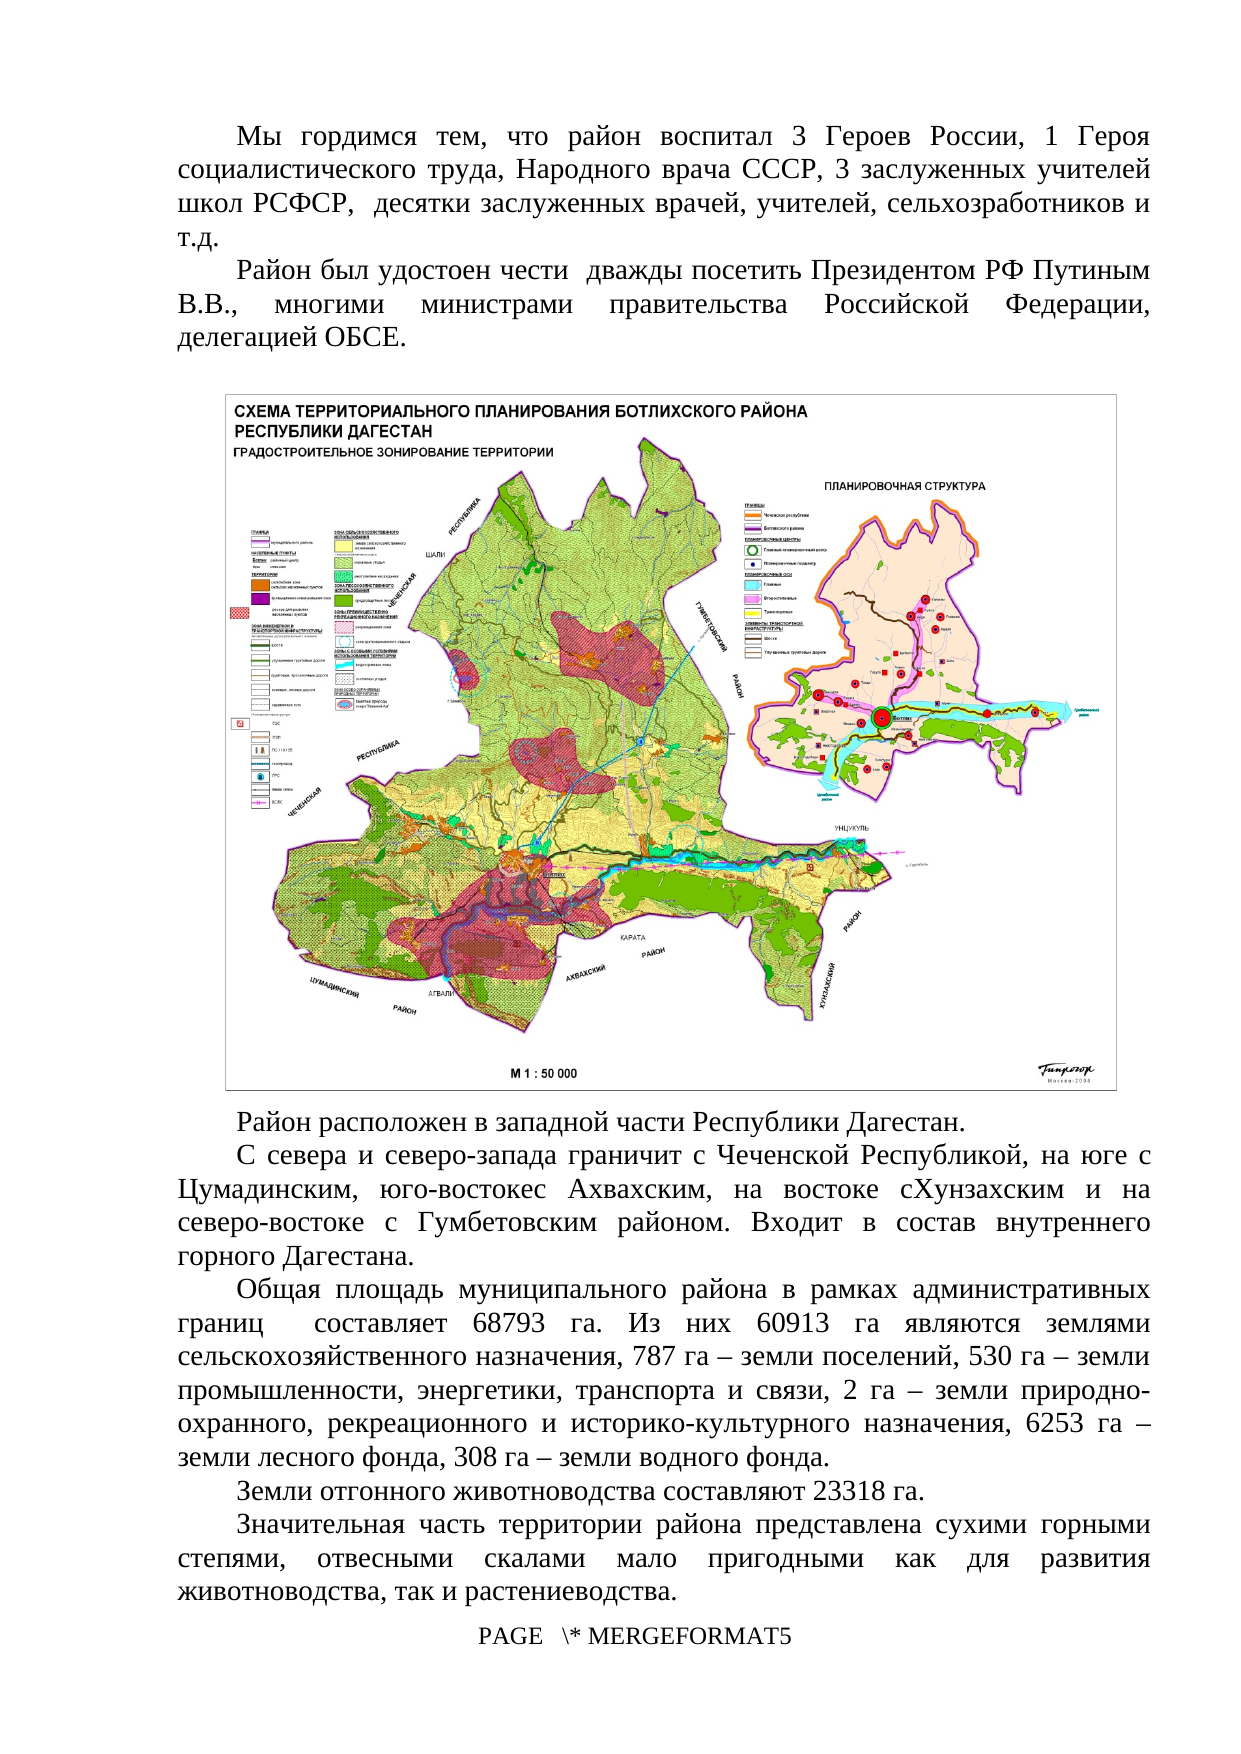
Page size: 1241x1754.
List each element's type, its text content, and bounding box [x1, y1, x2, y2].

text Мы гордимся тем, что район воспитал 3 Героев России, 1 Героя социалистического труда, Народного врача СССР, 3 заслуженных учителей школ РСФСР, десятки заслуженных врачей, учителей, сельхозработников и т.д. [177, 118, 1152, 252]
text С севера и северо-запада граничит с Чеченской Республикой, на юге с Цумадинским, юго-востокес Ахвахским, на востоке сХунзахским и на северо-востоке с Гумбетовским районом. Входит в состав внутреннего горного Дагестана. [177, 1137, 1152, 1271]
text Район был удостоен чести дважды посетить Президентом РФ Путиным В.В., многими министрами правительства Российской Федерации, делегацией ОБСЕ. [177, 252, 1152, 353]
text Значительная часть территории района представлена сухими горными степями, отвесными скалами мало пригодными как для развития животноводства, так и растениеводства. [177, 1506, 1152, 1607]
text Земли отгонного животноводства составляют 23318 га. [177, 1473, 1152, 1506]
picture [206, 386, 1140, 1104]
text Район расположен в западной части Республики Дагестан. [177, 1104, 1152, 1137]
text Общая площадь муниципального района в рамках административных границ составляет 68793 га. Из них 60913 га являются землями сельскохозяйственного назначения, 787 га – земли поселений, 530 га – земли промышленности, энергетики, транспорта и связи, 2 га – земли природно-охранного, рекреационного и историко-культурного назначения, 6253 га – земли лесного фонда, 308 га – земли водного фонда. [177, 1271, 1152, 1473]
